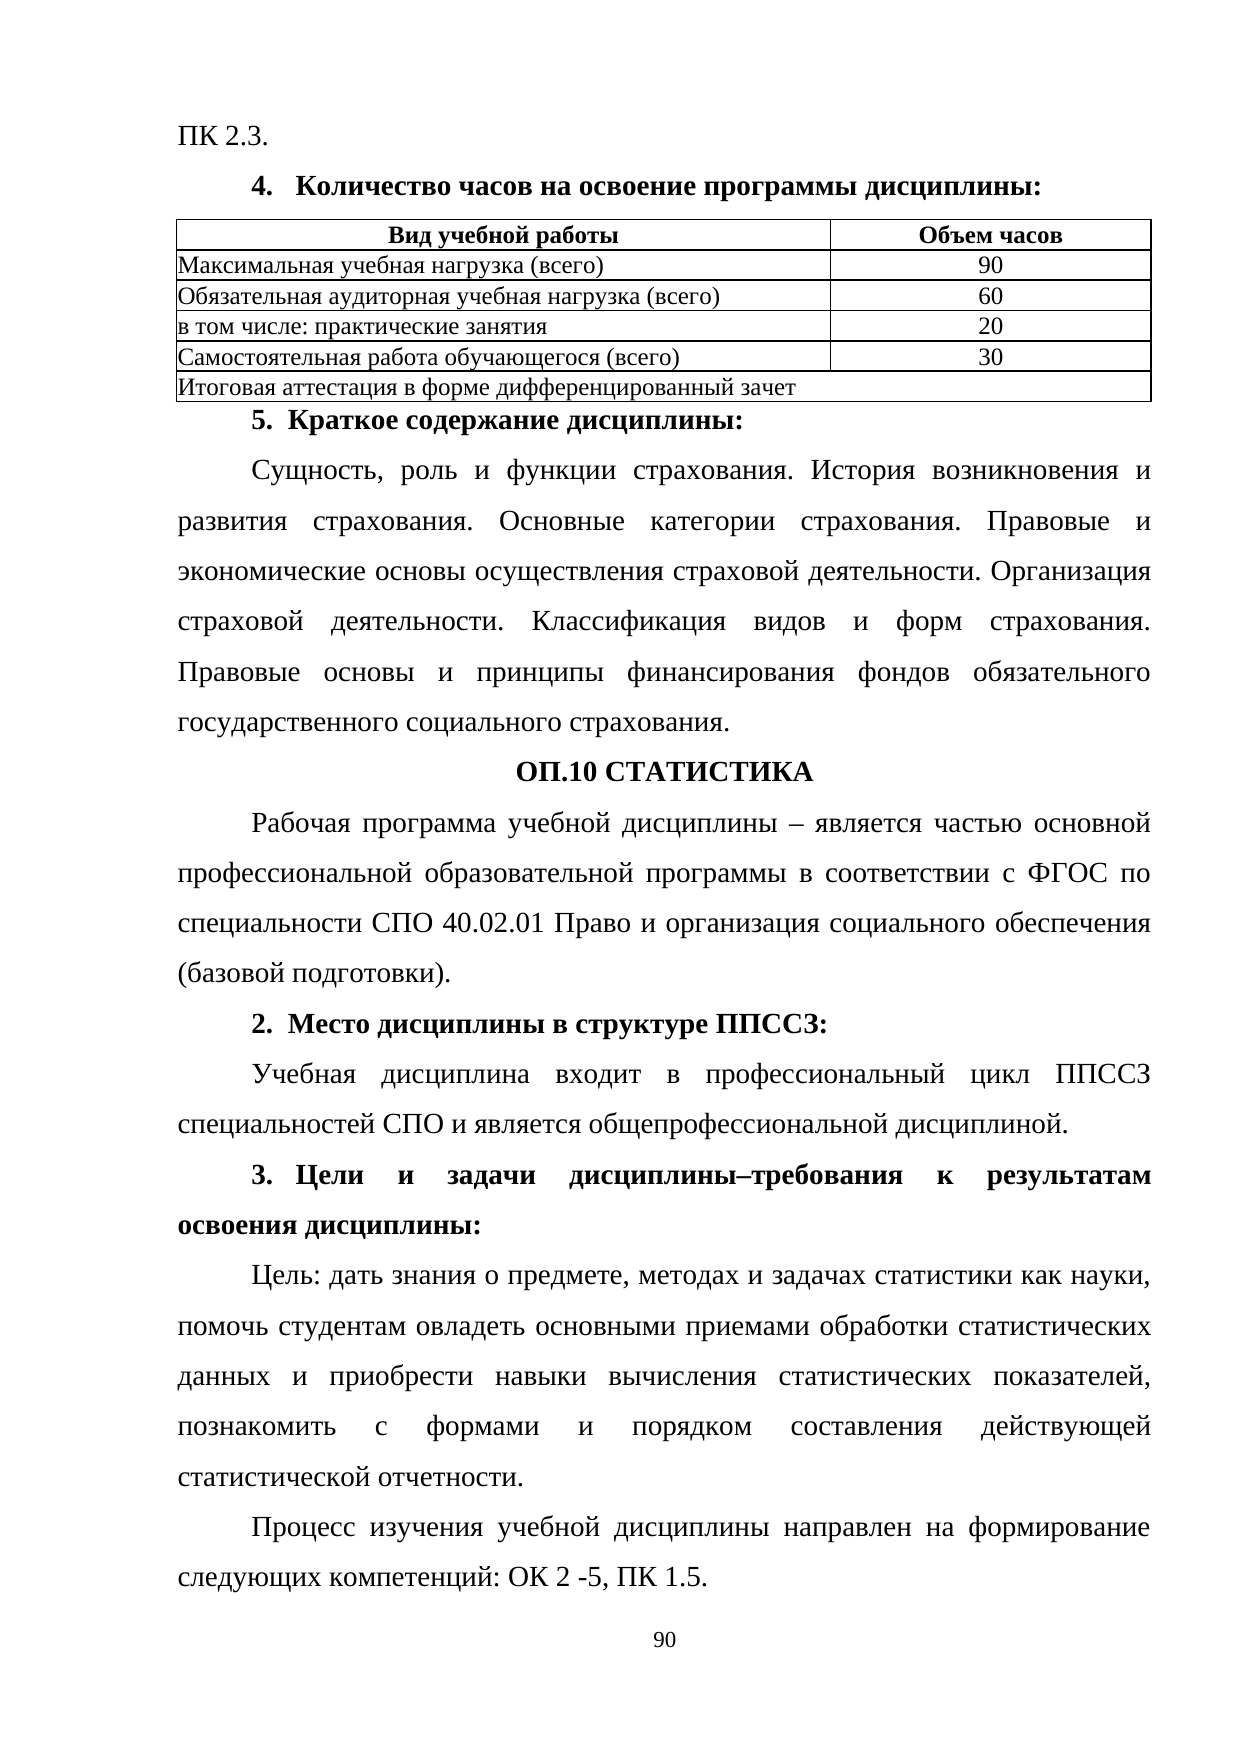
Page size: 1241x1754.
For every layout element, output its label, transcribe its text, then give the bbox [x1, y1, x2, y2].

table_cell 60 [831, 281, 1150, 310]
table_cell Итоговая аттестация в форме дифференцированный зачет [177, 372, 1150, 401]
table_cell Максимальная учебная нагрузка (всего) [177, 251, 830, 279]
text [177, 118, 1152, 152]
text Сущность, роль и функции страхования. История возникновения и развития страхования. Основные категории страхования. Правовые и экономические основы осуществления страховой деятельности. Организация страховой деятельности. Классификация видов и форм страхования. Правовые основы и принципы финансирования фондов обязательного государственного социального страхования. [177, 452, 1152, 738]
table_cell 90 [831, 251, 1150, 279]
table_cell Обязательная аудиторная учебная нагрузка (всего) [177, 281, 830, 310]
table_cell в том числе: практические занятия [177, 311, 830, 340]
table_cell Самостоятельная работа обучающегося (всего) [177, 342, 830, 370]
table_cell 30 [831, 342, 1150, 370]
text Цель: дать знания о предмете, методах и задачах статистики как науки, помочь студентам овладеть основными приемами обработки статистических данных и приобрести навыки вычисления статистических показателей, познакомить с формами и порядком составления действующей статистической отчетности. [177, 1257, 1152, 1492]
text Учебная дисциплина входит в профессиональный цикл ППССЗ специальностей СПО и является общепрофессиональной дисциплиной. [177, 1056, 1152, 1140]
table_header Вид учебной работы [177, 220, 830, 249]
text Процесс изучения учебной дисциплины направлен на формирование следующих компетенций: ОК 2 -5, ПК 1.5. [177, 1509, 1152, 1593]
subtitle Количество часов на освоение программы дисциплины: [177, 168, 1152, 202]
subtitle Место дисциплины в структуре ППССЗ: [177, 1006, 1152, 1039]
table_header Объем часов [831, 220, 1150, 249]
list Краткое содержание дисциплины: [177, 402, 1152, 436]
subtitle ОП.10 СТАТИСТИКА [177, 754, 1152, 788]
subtitle Цели и задачи дисциплины–требования к результатам освоения дисциплины: [177, 1157, 1152, 1241]
text Рабочая программа учебной дисциплины – является частью основной профессиональной образовательной программы в соответствии с ФГОС по специальности СПО 40.02.01 Право и организация социального обеспечения (базовой подготовки). [177, 805, 1152, 989]
table_cell 20 [831, 311, 1150, 340]
